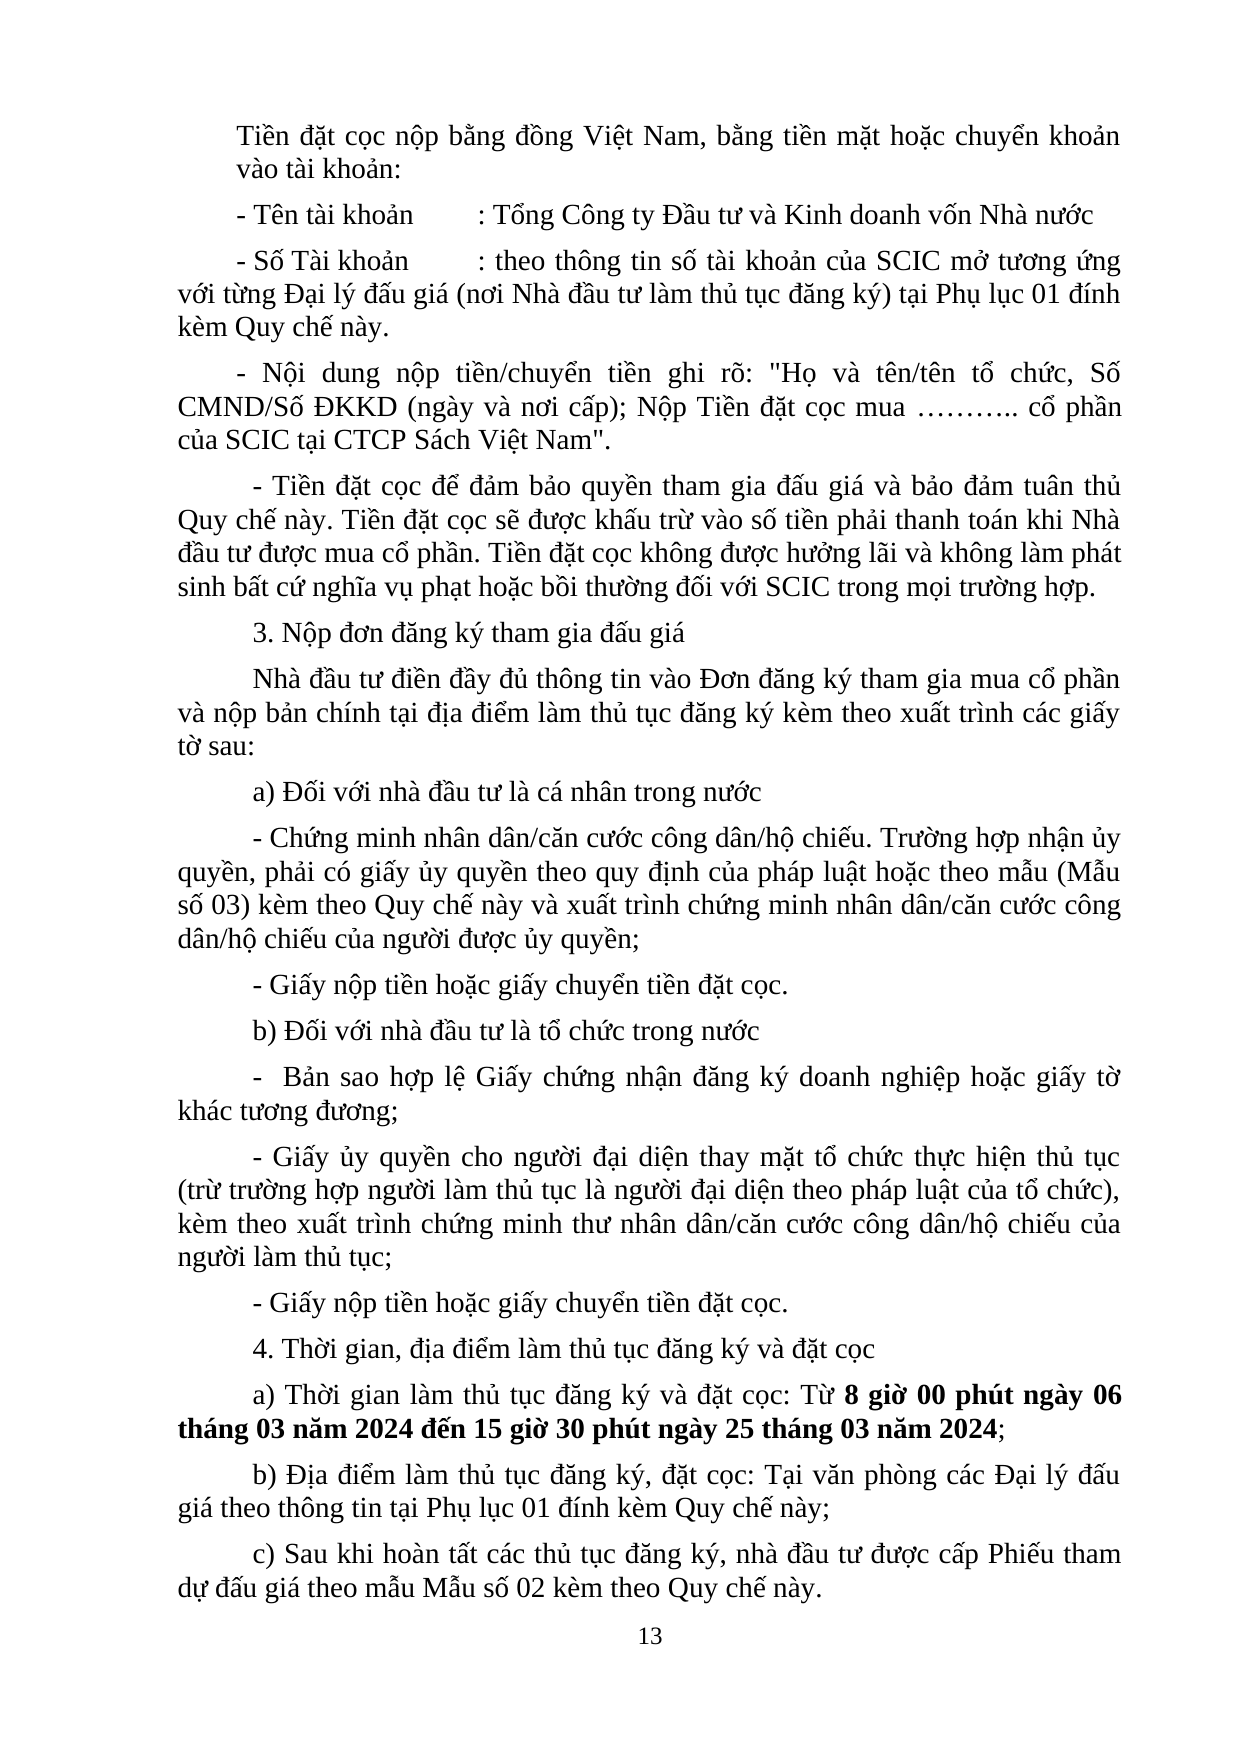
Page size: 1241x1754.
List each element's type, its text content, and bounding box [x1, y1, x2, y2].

text - Nội dung nộp tiền/chuyển tiền ghi rõ: "Họ và tên/tên tổ chức, Số CMND/Số ĐKKD (ngày và nơi cấp); Nộp Tiền đặt cọc mua ……….. cổ phần của SCIC tại CTCP Sách Việt Nam". [177, 356, 1122, 456]
text - Giấy nộp tiền hoặc giấy chuyển tiền đặt cọc. [177, 967, 1122, 1001]
text Nhà đầu tư điền đầy đủ thông tin vào Đơn đăng ký tham gia mua cổ phần và nộp bản chính tại địa điểm làm thủ tục đăng ký kèm theo xuất trình các giấy tờ sau: [177, 661, 1122, 762]
text - Giấy nộp tiền hoặc giấy chuyển tiền đặt cọc. [177, 1285, 1122, 1319]
text - Chứng minh nhân dân/căn cước công dân/hộ chiếu. Trường hợp nhận ủy quyền, phải có giấy ủy quyền theo quy định của pháp luật hoặc theo mẫu (Mẫu số 03) kèm theo Quy chế này và xuất trình chứng minh nhân dân/căn cước công dân/hộ chiếu của người được ủy quyền; [177, 820, 1122, 954]
text a) Đối với nhà đầu tư là cá nhân trong nước [177, 774, 1122, 808]
text a) Thời gian làm thủ tục đăng ký và đặt cọc: Từ 8 giờ 00 phút ngày 06 tháng 03 năm 2024 đến 15 giờ 30 phút ngày 25 tháng 03 năm 2024; [177, 1377, 1122, 1444]
text - Số Tài khoản : theo thông tin số tài khoản của SCIC mở tương ứng với từng Đại lý đấu giá (nơi Nhà đầu tư làm thủ tục đăng ký) tại Phụ lục 01 đính kèm Quy chế này. [177, 243, 1122, 343]
text Tiền đặt cọc nộp bằng đồng Việt Nam, bằng tiền mặt hoặc chuyển khoản vào tài khoản: [236, 118, 1122, 185]
text - Giấy ủy quyền cho người đại diện thay mặt tổ chức thực hiện thủ tục (trừ trường hợp người làm thủ tục là người đại diện theo pháp luật của tổ chức), kèm theo xuất trình chứng minh thư nhân dân/căn cước công dân/hộ chiếu của người làm thủ tục; [177, 1139, 1122, 1273]
text 3. Nộp đơn đăng ký tham gia đấu giá [177, 615, 1122, 649]
text - Tiền đặt cọc để đảm bảo quyền tham gia đấu giá và bảo đảm tuân thủ Quy chế này. Tiền đặt cọc sẽ được khấu trừ vào số tiền phải thanh toán khi Nhà đầu tư được mua cổ phần. Tiền đặt cọc không được hưởng lãi và không làm phát sinh bất cứ nghĩa vụ phạt hoặc bồi thường đối với SCIC trong mọi trường hợp. [177, 468, 1122, 603]
text b) Đối với nhà đầu tư là tổ chức trong nước [177, 1013, 1122, 1047]
text - Tên tài khoản : Tổng Công ty Đầu tư và Kinh doanh vốn Nhà nước [177, 198, 1122, 231]
text c) Sau khi hoàn tất các thủ tục đăng ký, nhà đầu tư được cấp Phiếu tham dự đấu giá theo mẫu Mẫu số 02 kèm theo Quy chế này. [177, 1537, 1122, 1604]
text b) Địa điểm làm thủ tục đăng ký, đặt cọc: Tại văn phòng các Đại lý đấu giá theo thông tin tại Phụ lục 01 đính kèm Quy chế này; [177, 1457, 1122, 1524]
text 4. Thời gian, địa điểm làm thủ tục đăng ký và đặt cọc [177, 1331, 1122, 1365]
text - Bản sao hợp lệ Giấy chứng nhận đăng ký doanh nghiệp hoặc giấy tờ khác tương đương; [177, 1059, 1122, 1126]
